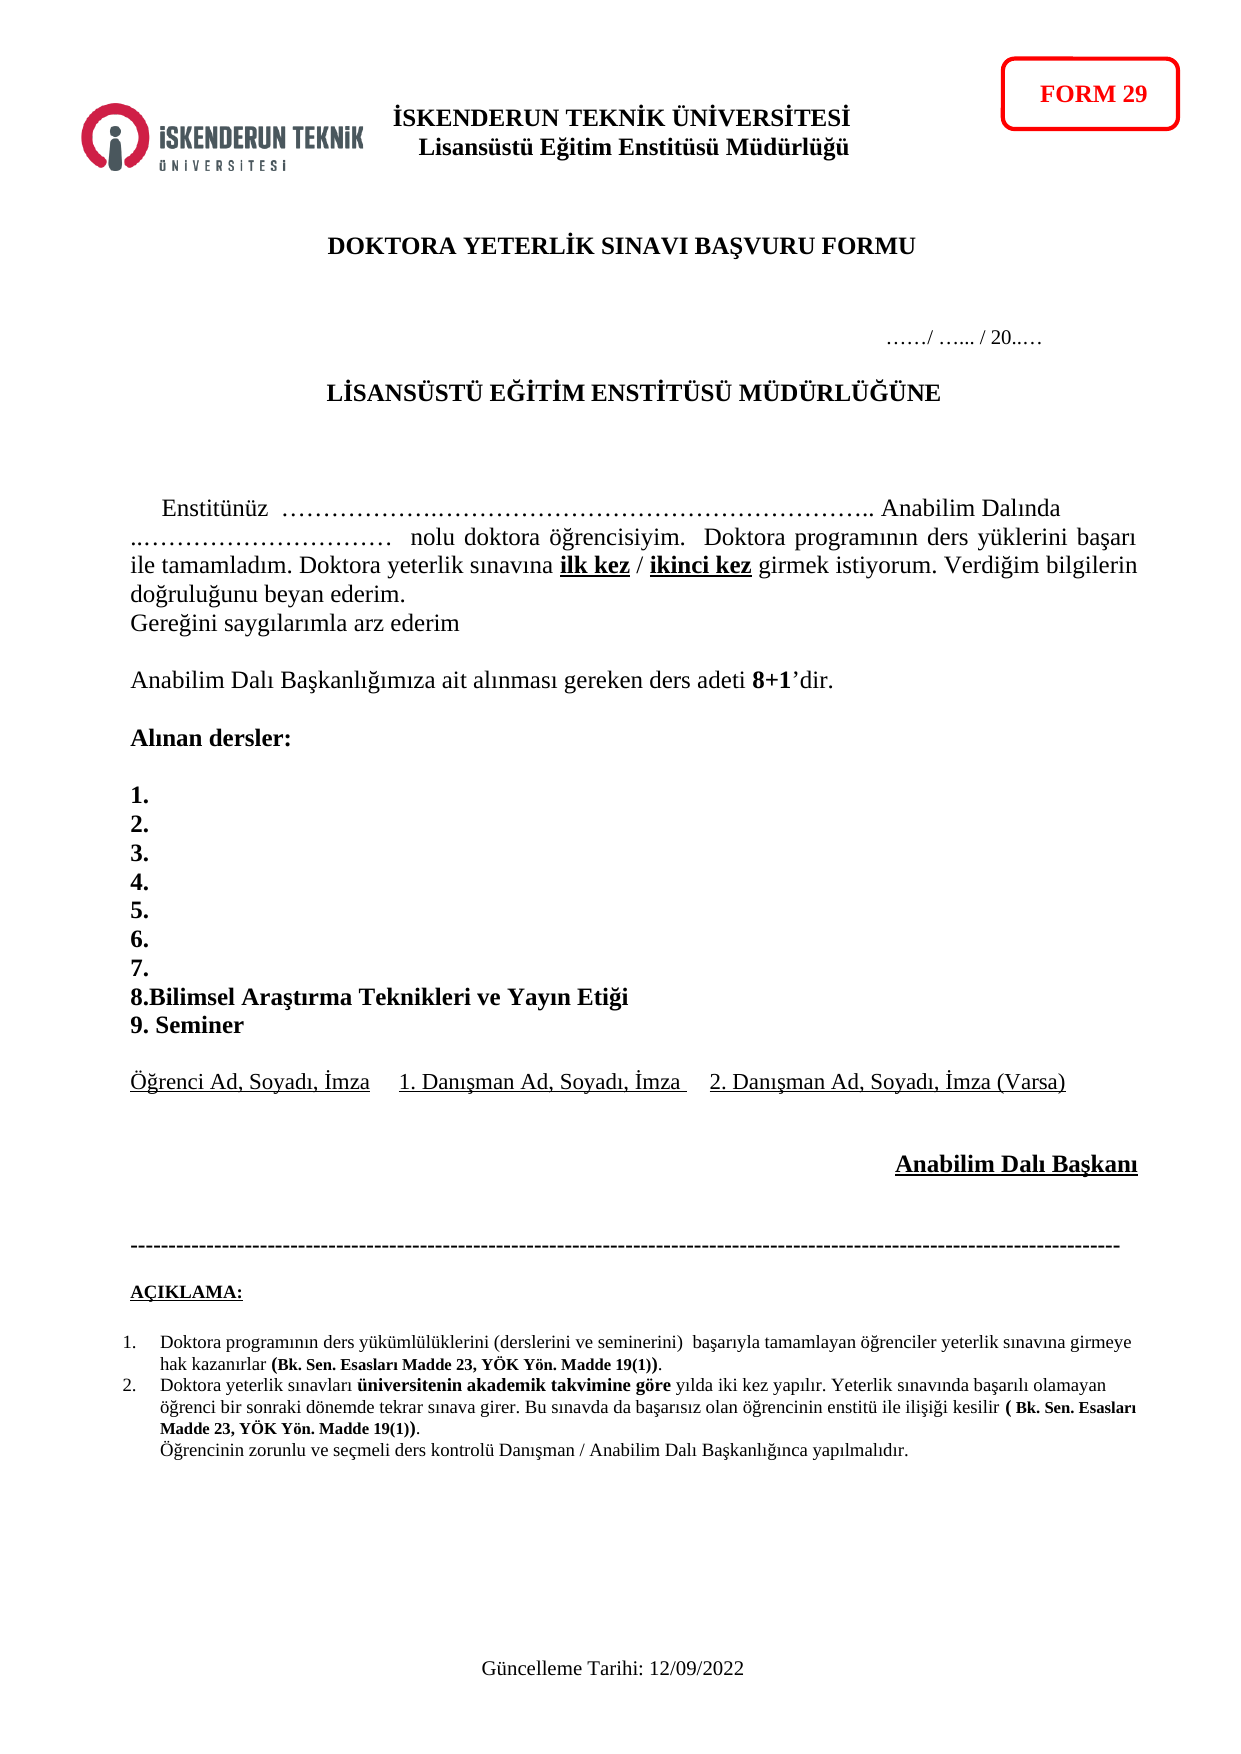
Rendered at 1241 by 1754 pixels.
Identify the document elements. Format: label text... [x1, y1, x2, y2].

table_header İSKENDERUN TEKNİK ÜNİVERSİTESİ Lisansüstü Eğitim Enstitüsü Müdürlüğü DOKTORA YETERLİK SINAVI BAŞVURU FORMU ……/ …... / 20..… LİSANSÜSTÜ EĞİTİM ENSTİTÜSÜ MÜDÜRLÜĞÜNE Enstitünüz ……………….…………………………………………….. Anabilim Dalında ..………………………… nolu doktora öğrencisiyim. Doktora programının ders yüklerini başarı ile tamamladım. Doktora yeterlik sınavına ilk kez / ikinci kez girmek istiyorum. Verdiğim bilgilerin doğruluğunu beyan ederim. Gereğini saygılarımla arz ederim Anabilim Dalı Başkanlığımıza ait alınması gereken ders adeti 8+1’dir. Alınan dersler: 1. 2. 3. 4. 5. 6. 7. 8.Bilimsel Araştırma Teknikleri ve Yayın Etiği 9. Seminer Öğrenci Ad, Soyadı, İmza 1. Danışman Ad, Soyadı, İmza 2. Danışman Ad, Soyadı, İmza (Varsa) Anabilim Dalı Başkanı ---------------------------------------------------------------------------------------------------------------------------------- AÇIKLAMA: Doktora programının ders yükümlülüklerini (derslerini ve seminerini) başarıyla tamamlayan öğrenciler yeterlik sınavına girmeye hak kazanırlar (Bk. Sen. Esasları Madde 23, YÖK Yön. Madde 19(1)). Doktora yeterlik sınavları üniversitenin akademik takvimine göre yılda iki kez yapılır. Yeterlik sınavında başarılı olamayan öğrenci bir sonraki dönemde tekrar sınava girer. Bu sınavda da başarısız olan öğrencinin enstitü ile ilişiği kesilir ( Bk. Sen. Esasları Madde 23, YÖK Yön. Madde 19(1)). Öğrencinin zorunlu ve seçmeli ders kontrolü Danışman / Anabilim Dalı Başkanlığınca yapılmalıdır. [119, 104, 1149, 1460]
picture [81, 103, 364, 171]
